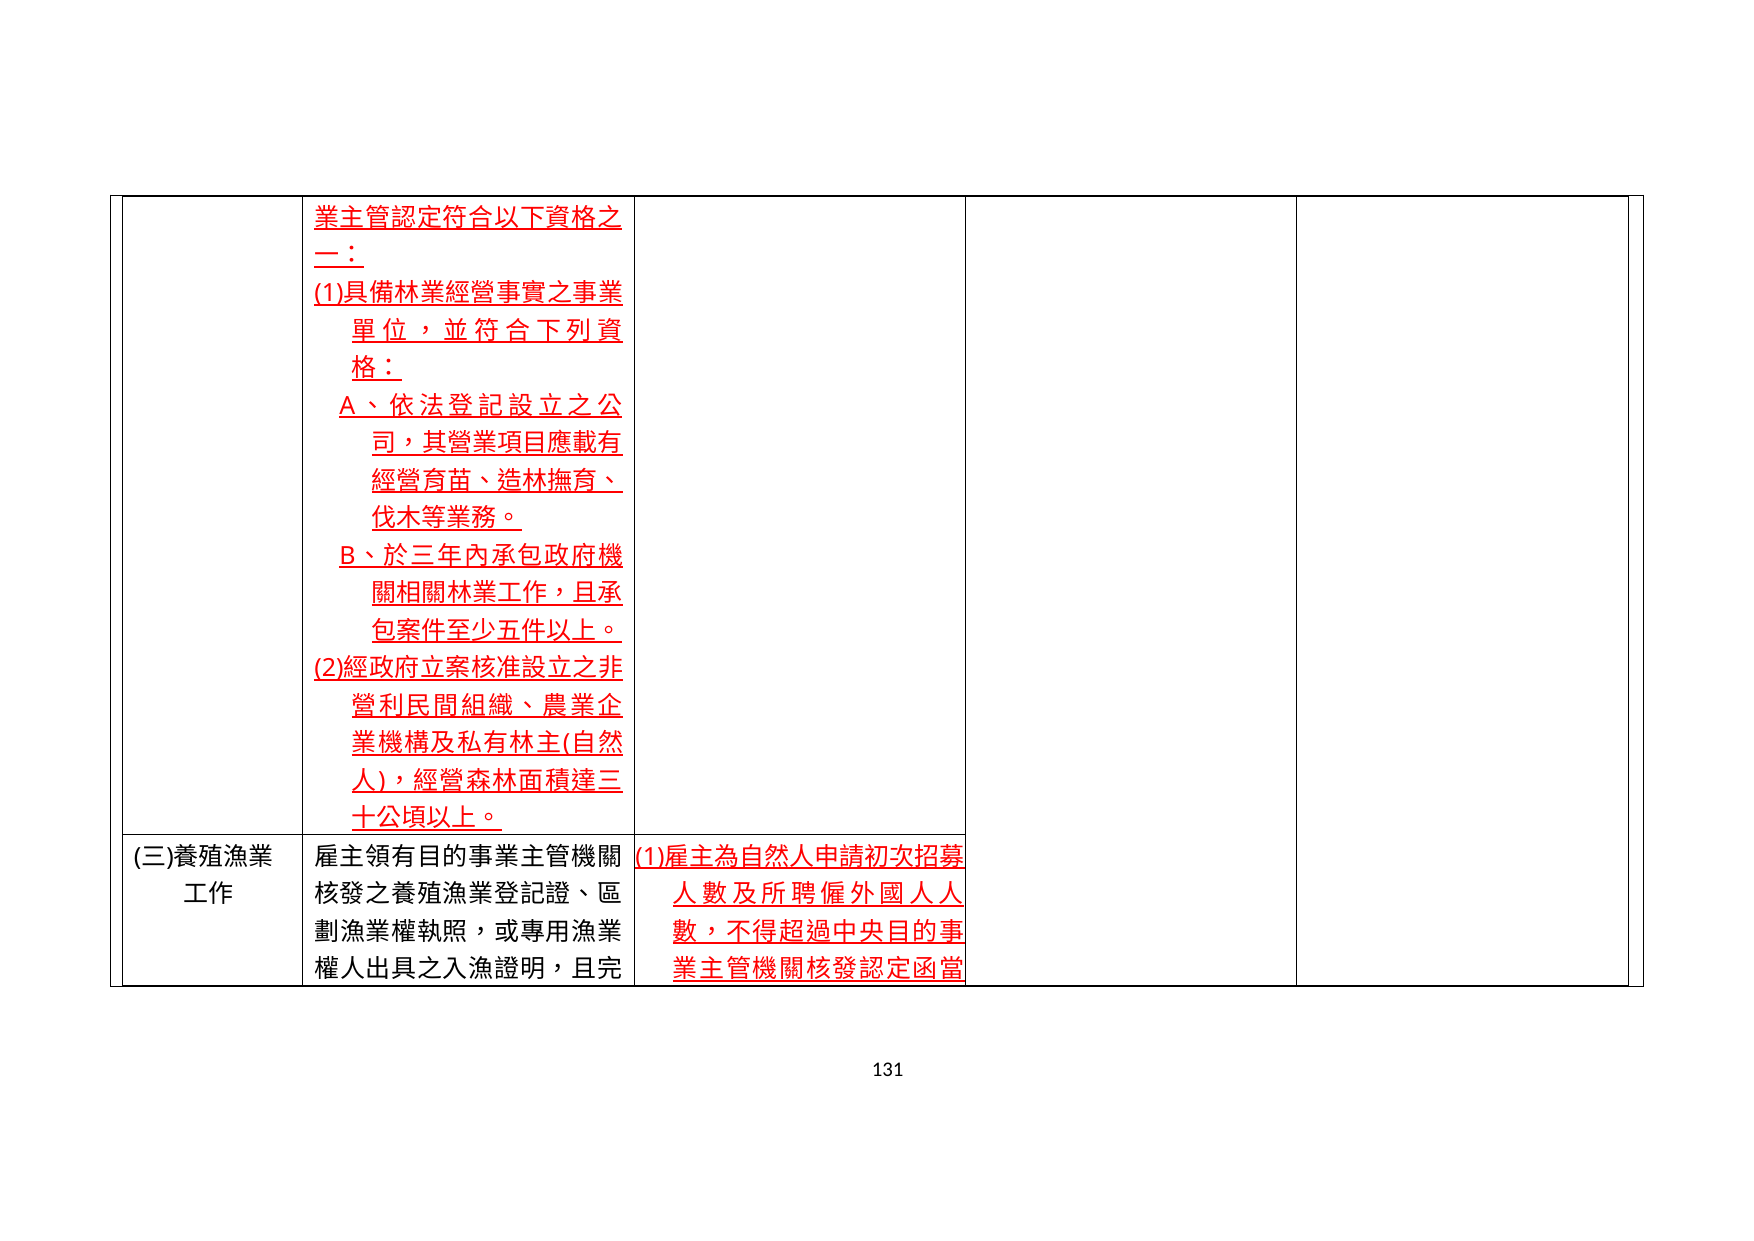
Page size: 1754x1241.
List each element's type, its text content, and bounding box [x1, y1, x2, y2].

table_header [111, 196, 122, 986]
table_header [303, 835, 634, 985]
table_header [123, 197, 302, 834]
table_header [303, 197, 634, 834]
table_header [123, 835, 302, 985]
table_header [966, 197, 1296, 985]
table_header 附表十二：外國人受聘僱從事第五十六條所定工作之雇主資格、核配比率及僱用員工人數認定 [635, 835, 965, 867]
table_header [635, 197, 965, 834]
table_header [1297, 197, 1628, 985]
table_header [1629, 196, 1643, 986]
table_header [635, 869, 965, 985]
